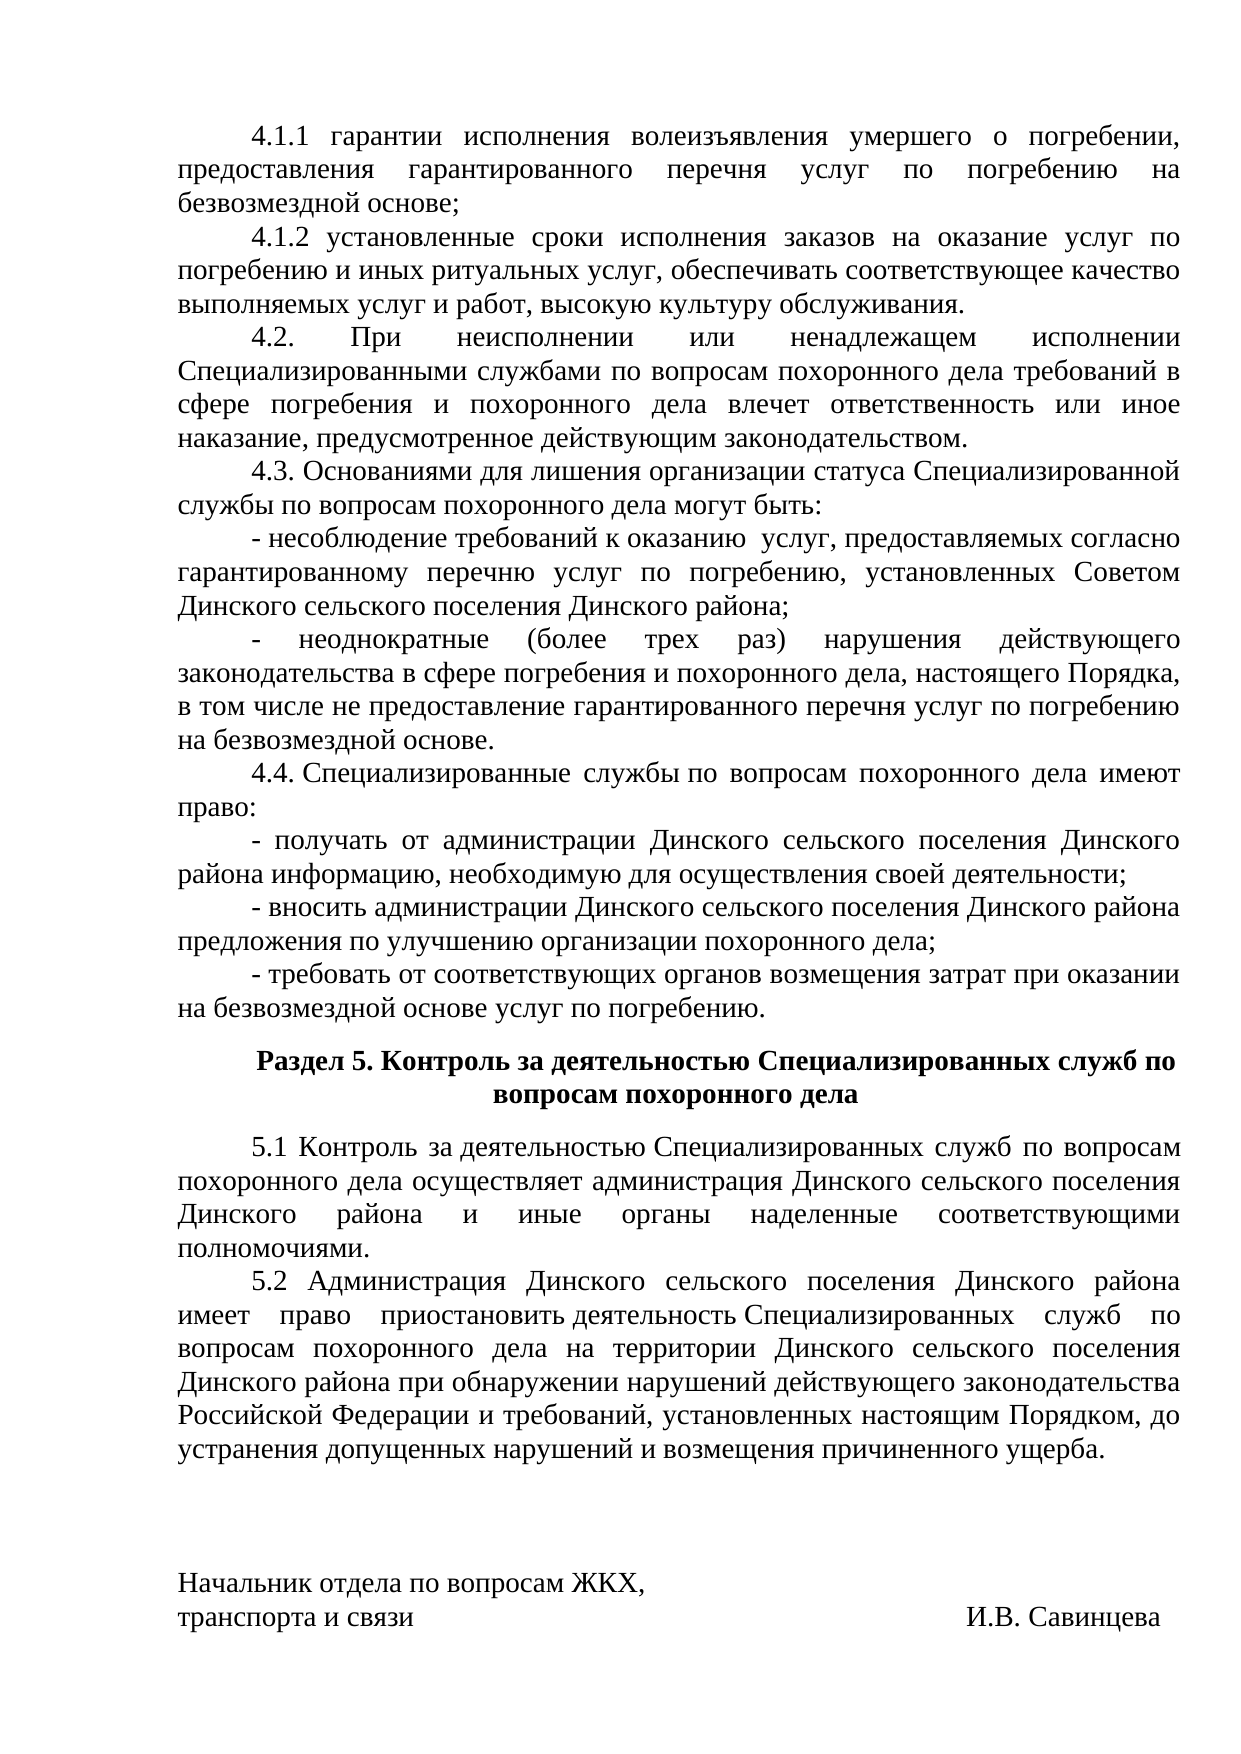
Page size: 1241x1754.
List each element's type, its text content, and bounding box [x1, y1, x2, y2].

text Начальник отдела по вопросам ЖКХ, [177, 1565, 1181, 1599]
text - получать от администрации Динского сельского поселения Динского района информацию, необходимую для осуществления своей деятельности; [177, 822, 1181, 889]
text - несоблюдение требований к оказанию услуг, предоставляемых согласно гарантированному перечню услуг по погребению, установленных Советом Динского сельского поселения Динского района; [177, 521, 1181, 621]
text 5.1 Контроль за деятельностью Специализированных служб по вопросам похоронного дела осуществляет администрация Динского сельского поселения Динского района и иные органы наделенные соответствующими полномочиями. [177, 1129, 1181, 1263]
text транспорта и связи И.В. Савинцева [177, 1599, 1181, 1632]
text 4.3. Основаниями для лишения организации статуса Специализированной службы по вопросам похоронного дела могут быть: [177, 453, 1181, 521]
text Раздел 5. Контроль за деятельностью Специализированных служб по вопросам похоронного дела [177, 1043, 1181, 1110]
text - требовать от соответствующих органов возмещения затрат при оказании на безвозмездной основе услуг по погребению. [177, 957, 1181, 1024]
text 4.2. При неисполнении или ненадлежащем исполнении Специализированными службами по вопросам похоронного дела требований в сфере погребения и похоронного дела влечет ответственность или иное наказание, предусмотренное действующим законодательством. [177, 319, 1181, 453]
text - неоднократные (более трех раз) нарушения действующего законодательства в сфере погребения и похоронного дела, настоящего Порядка, в том числе не предоставление гарантированного перечня услуг по погребению на безвозмездной основе. [177, 621, 1181, 755]
text 4.4. Специализированные службы по вопросам похоронного дела имеют право: [177, 755, 1181, 822]
text - вносить администрации Динского сельского поселения Динского района предложения по улучшению организации похоронного дела; [177, 889, 1181, 957]
text 4.1.2 установленные сроки исполнения заказов на оказание услуг по погребению и иных ритуальных услуг, обеспечивать соответствующее качество выполняемых услуг и работ, высокую культуру обслуживания. [177, 219, 1181, 319]
text 5.2 Администрация Динского сельского поселения Динского района имеет право приостановить деятельность Специализированных служб по вопросам похоронного дела на территории Динского сельского поселения Динского района при обнаружении нарушений действующего законодательства Российской Федерации и требований, установленных настоящим Порядком, до устранения допущенных нарушений и возмещения причиненного ущерба. [177, 1263, 1181, 1464]
text 4.1.1 гарантии исполнения волеизъявления умершего о погребении, предоставления гарантированного перечня услуг по погребению на безвозмездной основе; [177, 118, 1181, 219]
